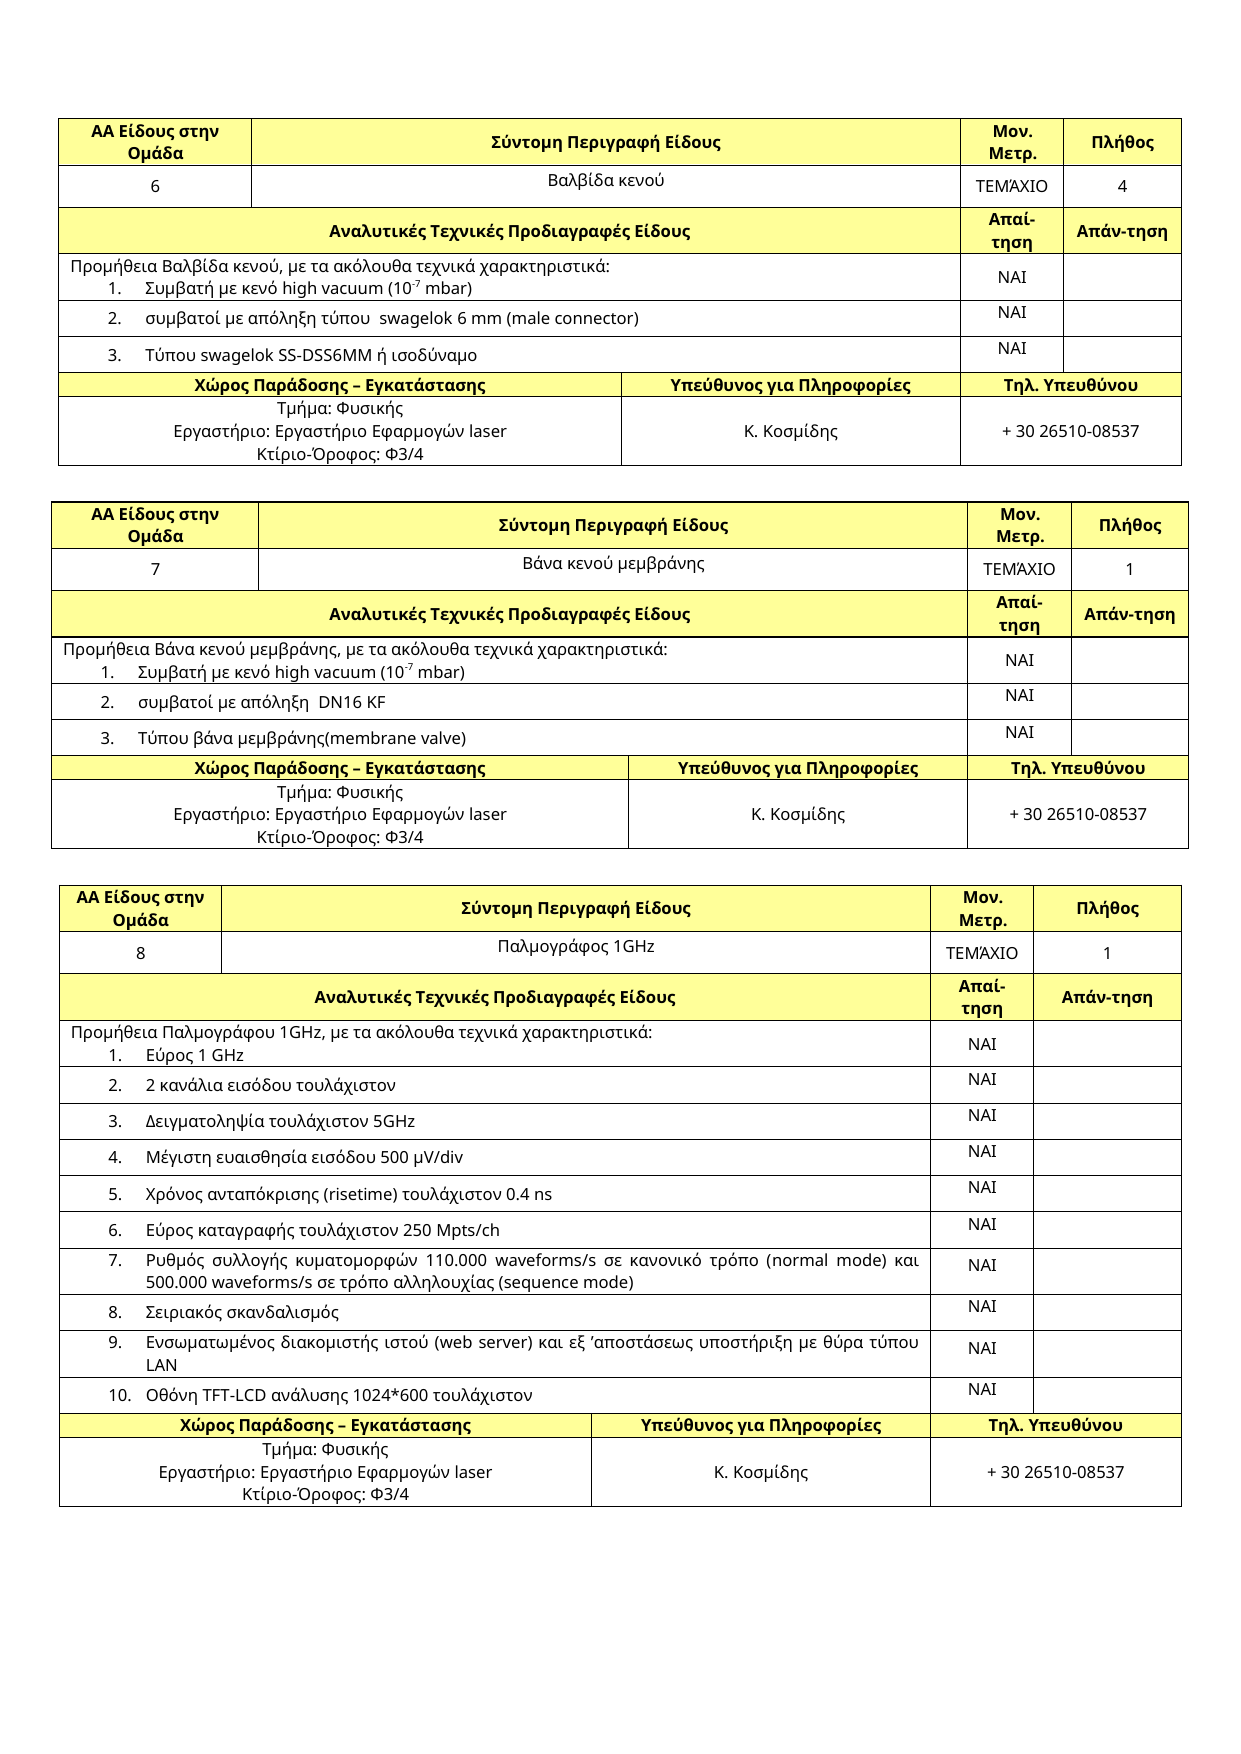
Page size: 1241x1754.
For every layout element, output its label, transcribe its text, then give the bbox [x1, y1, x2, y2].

table_cell [1072, 684, 1188, 719]
table_cell Αναλυτικές Τεχνικές Προδιαγραφές Είδους [52, 591, 967, 636]
table_cell Απαί- τηση [931, 974, 1033, 1020]
table_cell Χώρος Παράδοσης – Εγκατάστασης [59, 373, 621, 396]
table_cell Βάνα κενού μεμβράνης [259, 549, 967, 590]
table_cell [1064, 337, 1181, 372]
table_cell ΝΑΙ [931, 1067, 1033, 1102]
table_cell ΤΕΜΆΧΙΟ [931, 932, 1033, 973]
table_cell ΝΑΙ [931, 1176, 1033, 1211]
table_cell [1034, 1295, 1181, 1330]
table_cell + 30 26510-08537 [968, 780, 1188, 848]
table_cell [1034, 1104, 1181, 1139]
table_cell Υπεύθυνος για Πληροφορίες [592, 1414, 930, 1437]
table_cell [1034, 1021, 1181, 1066]
table_cell Αναλυτικές Τεχνικές Προδιαγραφές Είδους [60, 974, 930, 1020]
table_cell [1034, 1212, 1181, 1247]
table_cell 7 [52, 549, 258, 590]
table_cell Τύπου swagelok SS-DSS6MM ή ισοδύναμο [59, 337, 960, 372]
table_cell Τύπου βάνα μεμβράνης(membrane valve) [52, 720, 967, 755]
table_header ΑΑ Είδους στην Ομάδα [52, 503, 258, 548]
table_cell Κ. Κοσμίδης [629, 780, 967, 848]
table_cell Απαί- τηση [961, 208, 1063, 253]
table_cell Προμήθεια Βαλβίδα κενού, με τα ακόλουθα τεχνικά χαρακτηριστικά: Συμβατή με κενό high vacuum (10-7 mbar) [59, 254, 960, 300]
table_header Σύντομη Περιγραφή Είδους [222, 886, 930, 931]
table_cell συμβατοί με απόληξη DN16 KF [52, 684, 967, 719]
table_cell Οθόνη TFT-LCD ανάλυσης 1024*600 τουλάχιστον [60, 1378, 930, 1413]
table_cell Παλμογράφος 1GHz [222, 932, 930, 973]
table_cell Προμήθεια Παλμογράφου 1GHz, με τα ακόλουθα τεχνικά χαρακτηριστικά: Εύρος 1 GHz [60, 1021, 930, 1066]
table_cell 4 [1064, 166, 1181, 207]
table_cell ΝΑΙ [961, 301, 1063, 336]
table_header Μον. Μετρ. [961, 119, 1063, 164]
table_header Μον. Μετρ. [931, 886, 1033, 931]
table_cell ΝΑΙ [931, 1295, 1033, 1330]
table_cell Τμήμα: Φυσικής Εργαστήριο: Εργαστήριο Εφαρμογών laser Κτίριο-Όροφος: Φ3/4 [60, 1438, 591, 1506]
table_cell Βαλβίδα κενού [252, 166, 960, 207]
table_cell Ενσωματωμένος διακομιστής ιστού (web server) και εξ ’αποστάσεως υποστήριξη με θύρα τύπου LAN [60, 1331, 930, 1377]
table_cell Κ. Κοσμίδης [622, 397, 960, 465]
table_cell ΝΑΙ [931, 1104, 1033, 1139]
table_cell Απάν-τηση [1034, 974, 1181, 1020]
table_cell ΤΕΜΆΧΙΟ [961, 166, 1063, 207]
table_cell Τηλ. Υπευθύνου [961, 373, 1181, 396]
table_cell ΝΑΙ [961, 337, 1063, 372]
table_cell ΝΑΙ [931, 1140, 1033, 1175]
table_header Πλήθος [1072, 503, 1188, 548]
table_cell [1034, 1067, 1181, 1102]
table_header Σύντομη Περιγραφή Είδους [259, 503, 967, 548]
table_cell [1072, 720, 1188, 755]
table_header ΑΑ Είδους στην Ομάδα [59, 119, 251, 164]
table_cell ΝΑΙ [931, 1249, 1033, 1294]
table_cell ΝΑΙ [968, 720, 1071, 755]
table_cell Κ. Κοσμίδης [592, 1438, 930, 1506]
table_cell Δειγματοληψία τουλάχιστον 5GHz [60, 1104, 930, 1139]
table_cell [1072, 638, 1188, 683]
table_cell Ρυθμός συλλογής κυματομορφών 110.000 waveforms/s σε κανονικό τρόπο (normal mode) και 500.000 waveforms/s σε τρόπο αλληλουχίας (sequence mode) [60, 1249, 930, 1294]
table_cell [1034, 1176, 1181, 1211]
table_cell Χώρος Παράδοσης – Εγκατάστασης [52, 756, 628, 779]
table_cell Σειριακός σκανδαλισμός [60, 1295, 930, 1330]
table_cell Τηλ. Υπευθύνου [931, 1414, 1181, 1437]
table_cell Τμήμα: Φυσικής Εργαστήριο: Εργαστήριο Εφαρμογών laser Κτίριο-Όροφος: Φ3/4 [59, 397, 621, 465]
table_cell συμβατοί με απόληξη τύπου swagelok 6 mm (male connector) [59, 301, 960, 336]
table_cell ΝΑΙ [968, 638, 1071, 683]
table_cell Απάν-τηση [1064, 208, 1181, 253]
table_cell 1 [1034, 932, 1181, 973]
table_cell Τηλ. Υπευθύνου [968, 756, 1188, 779]
table_cell Μέγιστη ευαισθησία εισόδου 500 μV/div [60, 1140, 930, 1175]
table_cell ΝΑΙ [931, 1021, 1033, 1066]
table_cell [1064, 254, 1181, 300]
table_cell [1034, 1378, 1181, 1413]
table_cell Υπεύθυνος για Πληροφορίες [622, 373, 960, 396]
table_header Πλήθος [1034, 886, 1181, 931]
table_cell 8 [60, 932, 221, 973]
table_cell Χρόνος ανταπόκρισης (risetime) τουλάχιστον 0.4 ns [60, 1176, 930, 1211]
table_cell Απαί- τηση [968, 591, 1071, 636]
table_cell 6 [59, 166, 251, 207]
table_cell Απάν-τηση [1072, 591, 1188, 636]
table_cell [1034, 1249, 1181, 1294]
table_header Μον. Μετρ. [968, 503, 1071, 548]
table_cell 1 [1072, 549, 1188, 590]
table_cell ΝΑΙ [961, 254, 1063, 300]
table_cell [1034, 1140, 1181, 1175]
table_cell ΝΑΙ [968, 684, 1071, 719]
table_cell Αναλυτικές Τεχνικές Προδιαγραφές Είδους [59, 208, 960, 253]
table_header Πλήθος [1064, 119, 1181, 164]
table_cell Υπεύθυνος για Πληροφορίες [629, 756, 967, 779]
table_cell ΤΕΜΆΧΙΟ [968, 549, 1071, 590]
table_cell Προμήθεια Βάνα κενού μεμβράνης, με τα ακόλουθα τεχνικά χαρακτηριστικά: Συμβατή με κενό high vacuum (10-7 mbar) [52, 638, 967, 683]
table_cell Εύρος καταγραφής τουλάχιστον 250 Mpts/ch [60, 1212, 930, 1247]
table_cell ΝΑΙ [931, 1378, 1033, 1413]
table_cell + 30 26510-08537 [961, 397, 1181, 465]
table_cell ΝΑΙ [931, 1212, 1033, 1247]
table_cell Τμήμα: Φυσικής Εργαστήριο: Εργαστήριο Εφαρμογών laser Κτίριο-Όροφος: Φ3/4 [52, 780, 628, 848]
table_cell [1034, 1331, 1181, 1377]
table_cell [1064, 301, 1181, 336]
table_cell Χώρος Παράδοσης – Εγκατάστασης [60, 1414, 591, 1437]
table_cell 2 κανάλια εισόδου τουλάχιστον [60, 1067, 930, 1102]
table_cell ΝΑΙ [931, 1331, 1033, 1377]
table_header Σύντομη Περιγραφή Είδους [252, 119, 960, 164]
table_cell + 30 26510-08537 [931, 1438, 1181, 1506]
table_header ΑΑ Είδους στην Ομάδα [60, 886, 221, 931]
